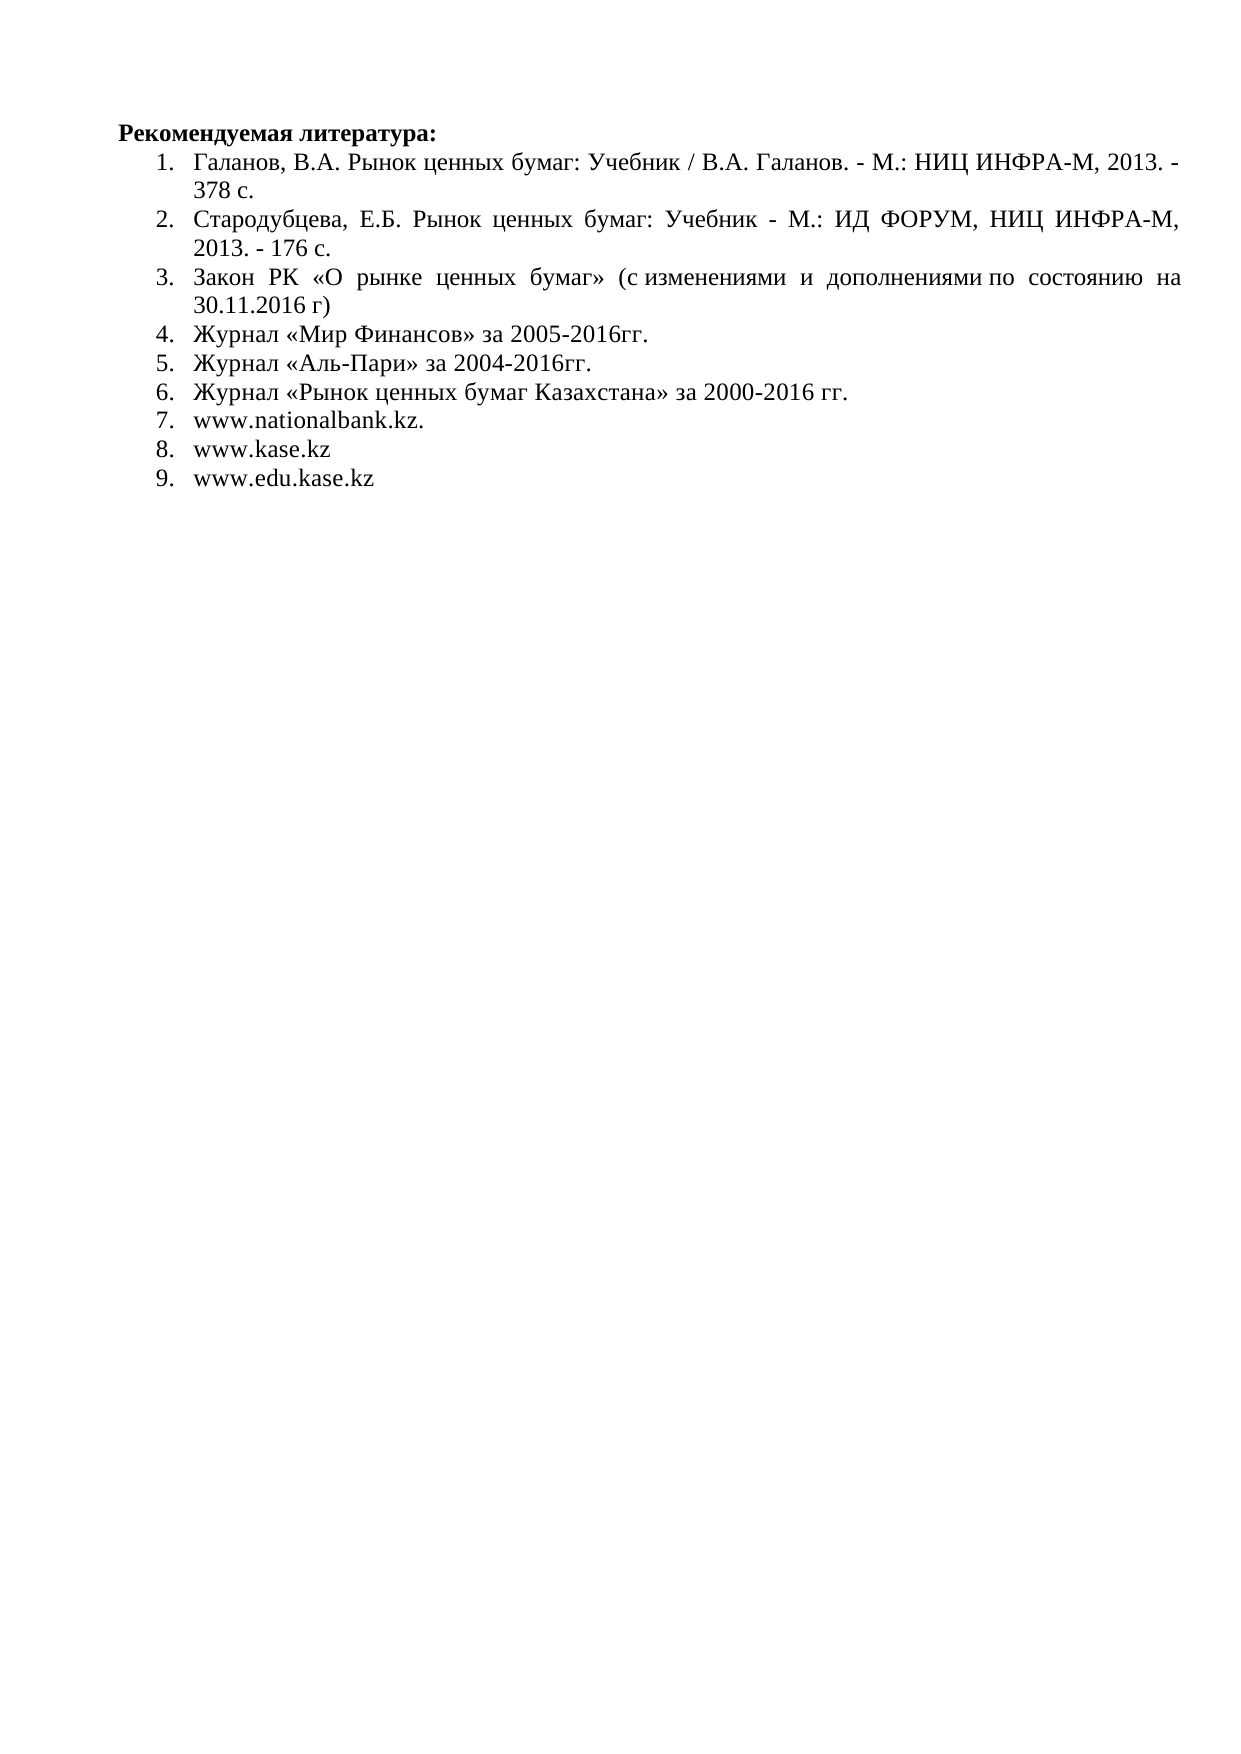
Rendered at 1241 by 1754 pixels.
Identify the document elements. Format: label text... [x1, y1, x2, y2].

list Журнал «Рынок ценных бумаг Казахстана» за 2000-2016 гг. [156, 377, 1181, 406]
list Галанов, В.А. Рынок ценных бумаг: Учебник / В.А. Галанов. - М.: НИЦ ИНФРА-М, 2013. - 378 c. [156, 147, 1181, 204]
list www.kase.kz [156, 434, 1181, 463]
list Стародубцева, Е.Б. Рынок ценных бумаг: Учебник - М.: ИД ФОРУМ, НИЦ ИНФРА-М, 2013. - 176 c. [156, 204, 1181, 262]
list www.nationalbank.kz. [156, 406, 1181, 434]
list www.edu.kase.kz [156, 463, 1181, 492]
list Журнал «Аль-Пари» за 2004-2016гг. [156, 348, 1181, 377]
text Рекомендуемая литература: [118, 118, 1181, 147]
list Закон РК «О рынке ценных бумаг» (с изменениями и дополнениями по состоянию на 30.11.2016 г) [156, 262, 1181, 319]
list Журнал «Мир Финансов» за 2005-2016гг. [156, 319, 1181, 348]
